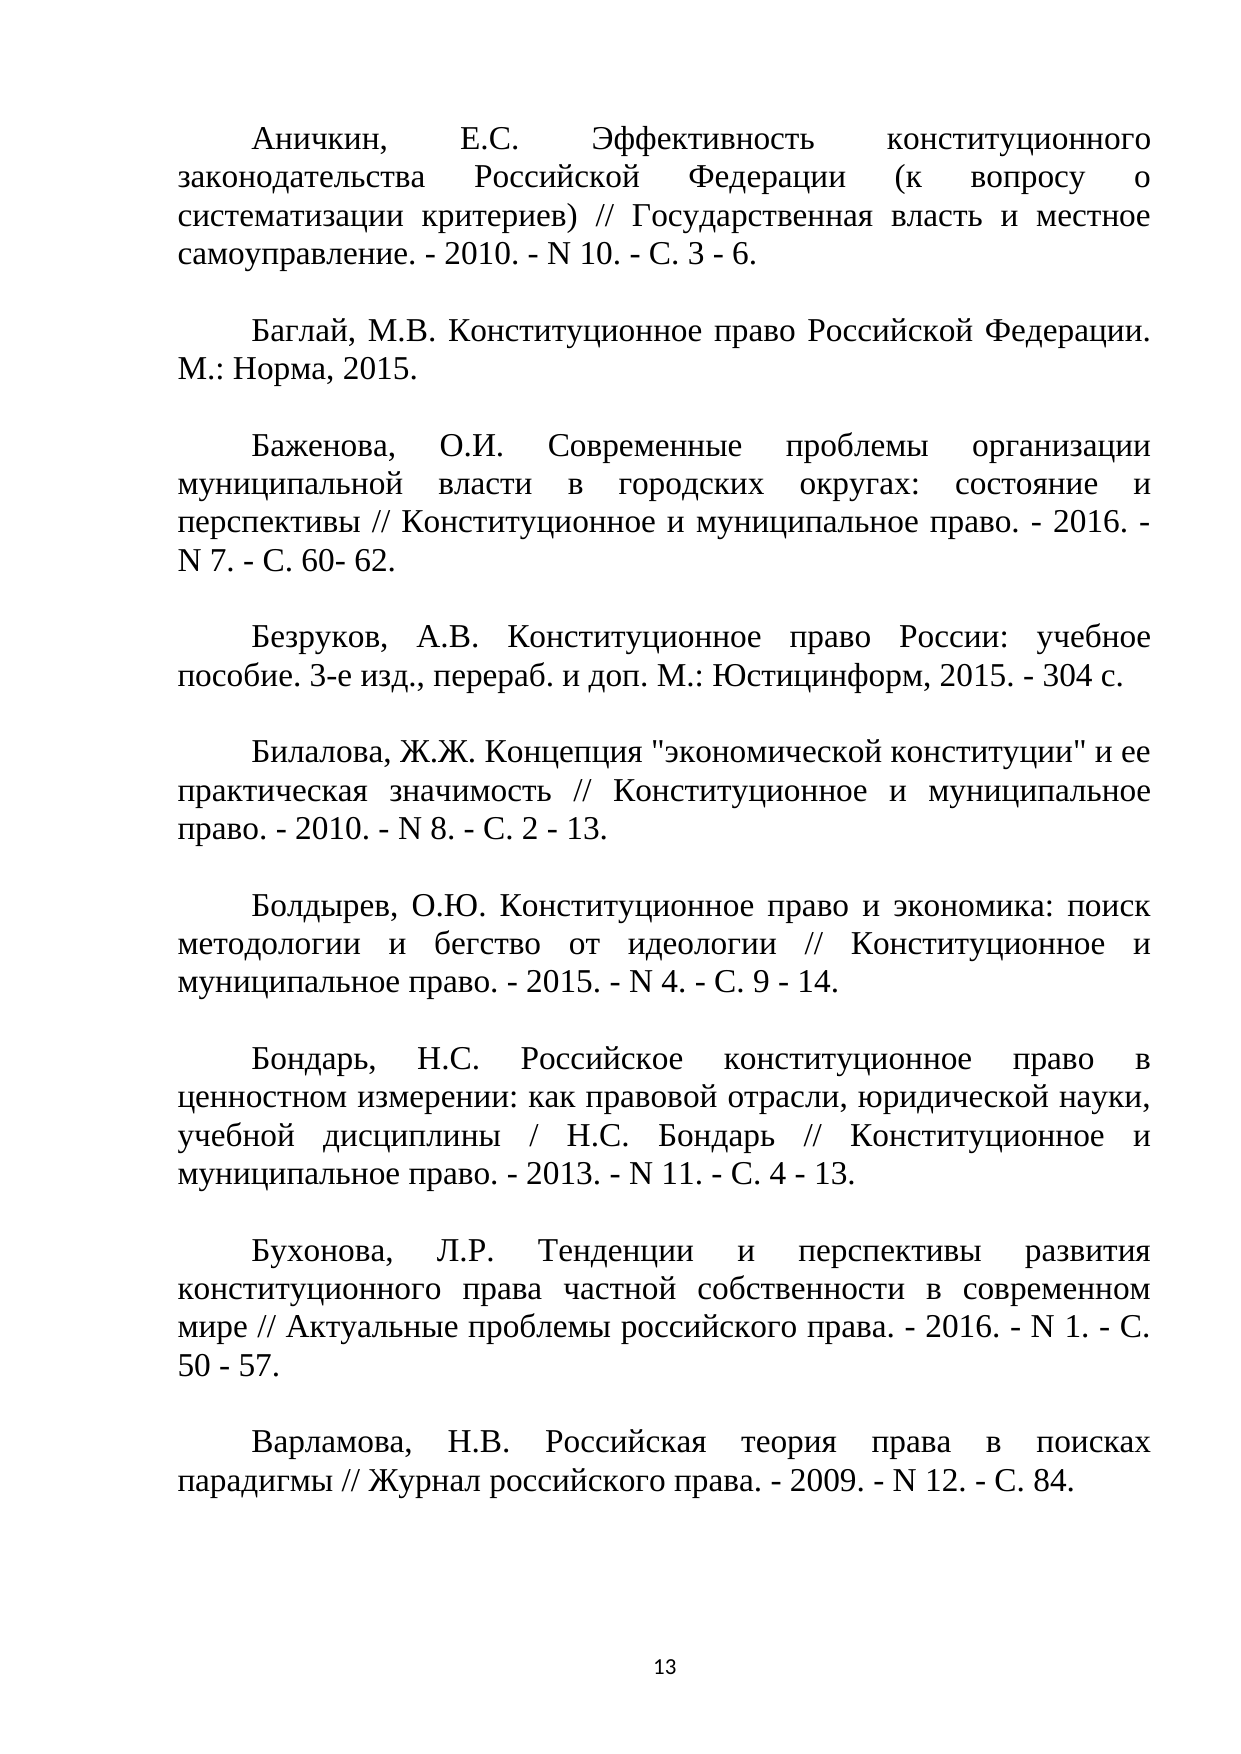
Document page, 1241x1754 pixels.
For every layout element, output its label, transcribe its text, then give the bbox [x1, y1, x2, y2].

text Билалова, Ж.Ж. Концепция "экономической конституции" и ее практическая значимость // Конституционное и муниципальное право. - 2010. - N 8. - С. 2 - 13. [177, 731, 1152, 846]
text Варламова, Н.В. Российская теория права в поисках парадигмы // Журнал российского права. - 2009. - N 12. - С. 84. [177, 1421, 1152, 1498]
text Бухонова, Л.Р. Тенденции и перспективы развития конституционного права частной собственности в современном мире // Актуальные проблемы российского права. - 2016. - N 1. - С. 50 - 57. [177, 1230, 1152, 1383]
text Бондарь, Н.С. Российское конституционное право в ценностном измерении: как правовой отрасли, юридической науки, учебной дисциплины / Н.С. Бондарь // Конституционное и муниципальное право. - 2013. - N 11. - С. 4 - 13. [177, 1038, 1152, 1191]
text Баженова, О.И. Современные проблемы организации муниципальной власти в городских округах: состояние и перспективы // Конституционное и муниципальное право. - 2016. - N 7. - С. 60- 62. [177, 425, 1152, 578]
text Безруков, А.В. Конституционное право России: учебное пособие. 3-е изд., перераб. и доп. М.: Юстицинформ, 2015. - 304 с. [177, 616, 1152, 693]
text Аничкин, Е.С. Эффективность конституционного законодательства Российской Федерации (к вопросу о систематизации критериев) // Государственная власть и местное самоуправление. - 2010. - N 10. - С. 3 - 6. [177, 118, 1152, 271]
text Баглай, М.В. Конституционное право Российской Федерации. М.: Норма, 2015. [177, 310, 1152, 386]
text Болдырев, О.Ю. Конституционное право и экономика: поиск методологии и бегство от идеологии // Конституционное и муниципальное право. - 2015. - N 4. - С. 9 - 14. [177, 885, 1152, 1000]
